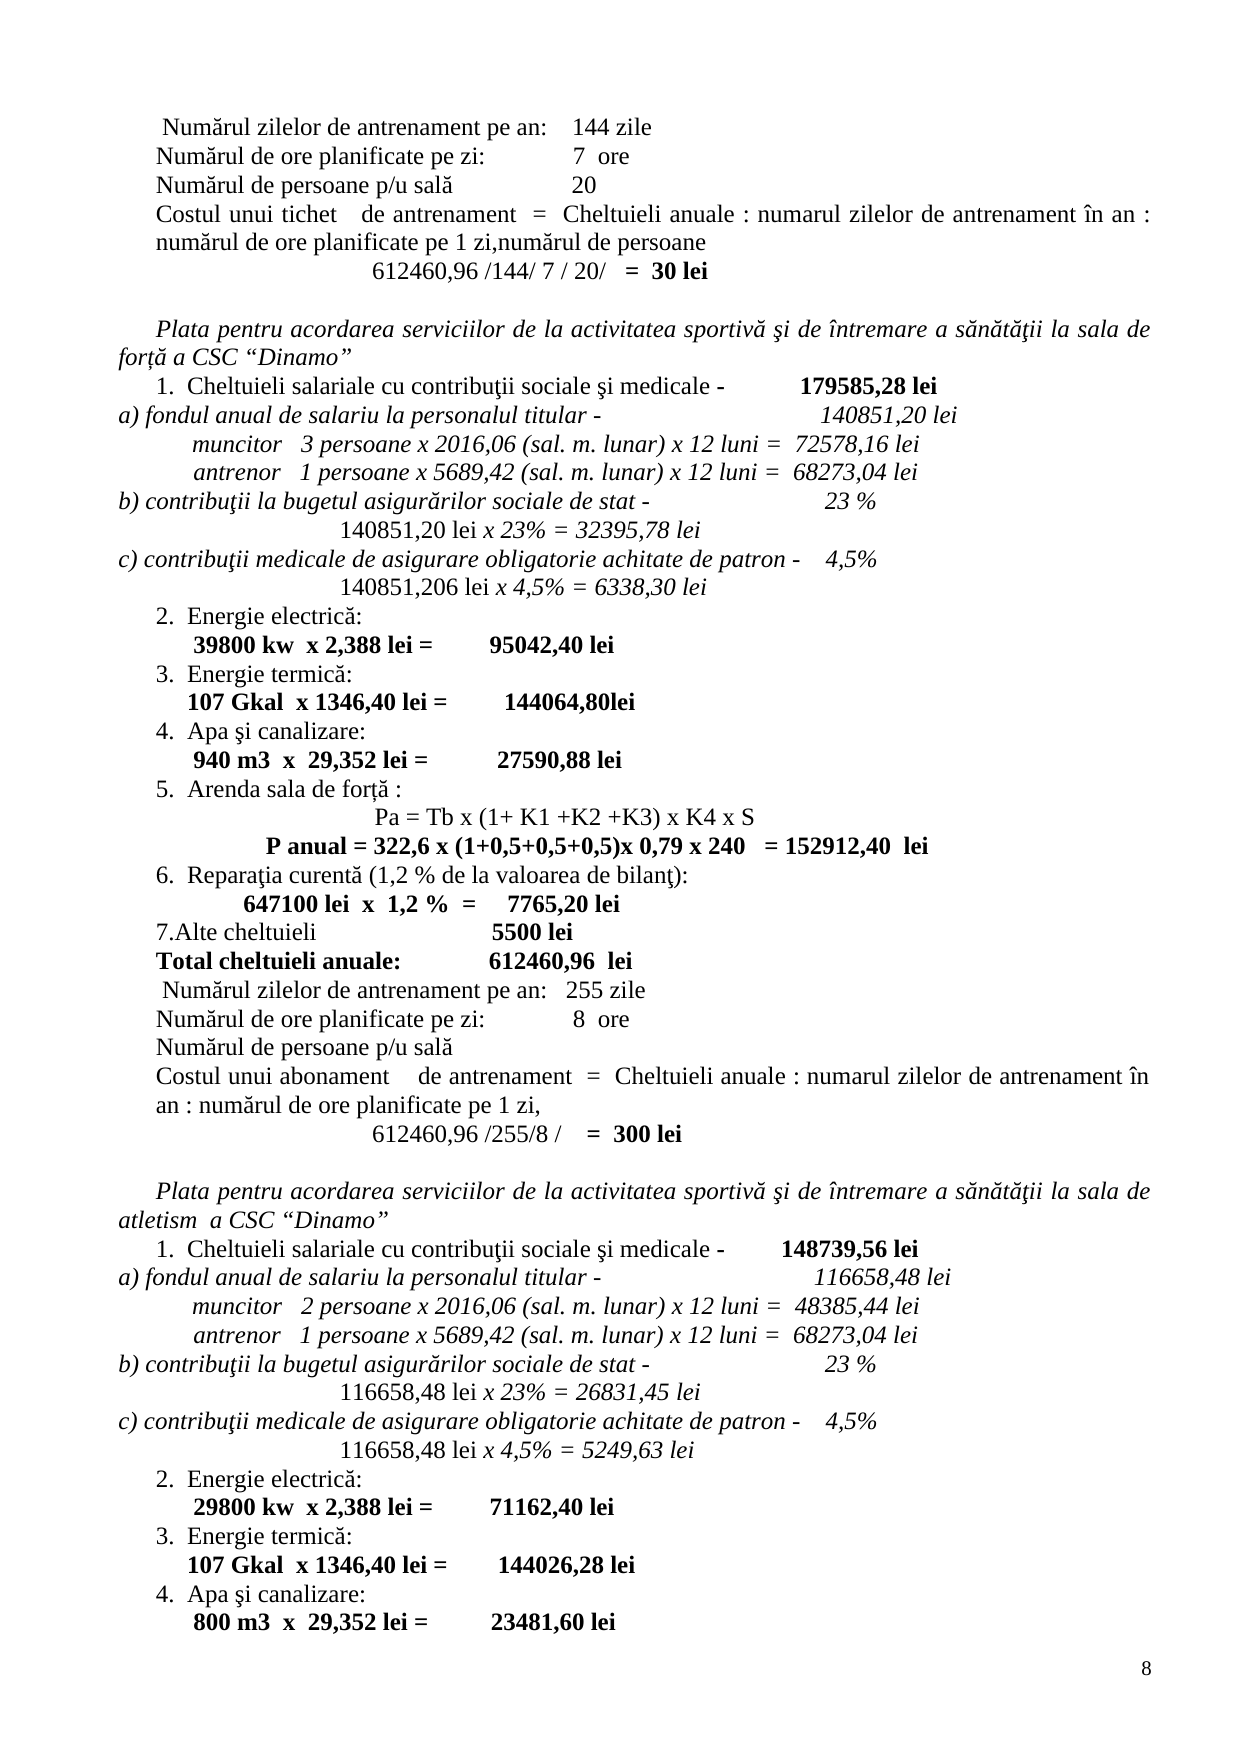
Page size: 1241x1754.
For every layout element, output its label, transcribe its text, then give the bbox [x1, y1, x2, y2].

text Numărul de ore planificate pe zi: 8 ore [156, 1004, 1152, 1032]
text 116658,48 lei x 23% = 26831,45 lei [118, 1377, 1152, 1406]
text Numărul zilelor de antrenament pe an: 144 zile [156, 112, 1152, 141]
text Numărul zilelor de antrenament pe an: 255 zile [156, 975, 1152, 1004]
text Costul unui tichet de antrenament = Cheltuieli anuale : numarul zilelor de antrenament în an : numărul de ore planificate pe 1 zi,numărul de persoane [156, 199, 1152, 256]
text Pa = Tb x (1+ K1 +K2 +K3) x K4 x S [156, 802, 1152, 831]
text 4. Apa şi canalizare: [156, 1579, 1152, 1607]
text antrenor 1 persoane x 5689,42 (sal. m. lunar) x 12 luni = 68273,04 lei [118, 457, 1152, 486]
text 116658,48 lei x 4,5% = 5249,63 lei [118, 1435, 1152, 1464]
text 2. Energie electrică: [156, 601, 1152, 630]
text Numărul de persoane p/u sală [156, 1032, 1152, 1061]
text 2. Energie electrică: [156, 1464, 1152, 1492]
text 3. Energie termică: [156, 659, 1152, 687]
text 1. Cheltuieli salariale cu contribuţii sociale şi medicale - 148739,56 lei [156, 1234, 1152, 1262]
text 5. Arenda sala de forță : [156, 774, 1152, 802]
text c) contribuţii medicale de asigurare obligatorie achitate de patron - 4,5% [118, 544, 1152, 572]
text 39800 kw x 2,388 lei = 95042,40 lei [193, 630, 1152, 659]
text 800 m3 x 29,352 lei = 23481,60 lei [193, 1607, 1152, 1636]
text 3. Energie termică: [156, 1521, 1152, 1550]
text 7.Alte cheltuieli 5500 lei [156, 917, 1152, 946]
text Plata pentru acordarea serviciilor de la activitatea sportivă şi de întremare a sănătăţii la sala de forță a CSC “Dinamo” [118, 314, 1152, 371]
text muncitor 2 persoane x 2016,06 (sal. m. lunar) x 12 luni = 48385,44 lei [118, 1291, 1152, 1320]
text 140851,206 lei x 4,5% = 6338,30 lei [118, 572, 1152, 601]
text 612460,96 /144/ 7 / 20/ = 30 lei [156, 256, 1152, 285]
text 107 Gkal x 1346,40 lei = 144026,28 lei [118, 1550, 1152, 1579]
text Total cheltuieli anuale: 612460,96 lei [156, 946, 1152, 975]
text Numărul de persoane p/u sală 20 [156, 170, 1152, 199]
text a) fondul anual de salariu la personalul titular - 140851,20 lei [118, 400, 1152, 429]
text 4. Apa şi canalizare: [156, 716, 1152, 745]
text c) contribuţii medicale de asigurare obligatorie achitate de patron - 4,5% [118, 1406, 1152, 1435]
text 612460,96 /255/8 / = 300 lei [156, 1119, 1152, 1147]
text b) contribuţii la bugetul asigurărilor sociale de stat - 23 % [118, 1349, 1152, 1377]
text 940 m3 x 29,352 lei = 27590,88 lei [193, 745, 1152, 774]
text 107 Gkal x 1346,40 lei = 144064,80lei [118, 687, 1152, 716]
text 647100 lei x 1,2 % = 7765,20 lei [156, 889, 1152, 917]
text Numărul de ore planificate pe zi: 7 ore [156, 141, 1152, 170]
text 6. Reparaţia curentă (1,2 % de la valoarea de bilanţ): [156, 860, 1152, 889]
text muncitor 3 persoane x 2016,06 (sal. m. lunar) x 12 luni = 72578,16 lei [118, 429, 1152, 457]
text a) fondul anual de salariu la personalul titular - 116658,48 lei [118, 1262, 1152, 1291]
text 1. Cheltuieli salariale cu contribuţii sociale şi medicale - 179585,28 lei [156, 371, 1152, 400]
text P anual = 322,6 x (1+0,5+0,5+0,5)x 0,79 x 240 = 152912,40 lei [156, 831, 1152, 860]
text antrenor 1 persoane x 5689,42 (sal. m. lunar) x 12 luni = 68273,04 lei [118, 1320, 1152, 1349]
text 140851,20 lei x 23% = 32395,78 lei [118, 515, 1152, 544]
text Plata pentru acordarea serviciilor de la activitatea sportivă şi de întremare a sănătăţii la sala de atletism a CSC “Dinamo” [118, 1176, 1152, 1234]
text 29800 kw x 2,388 lei = 71162,40 lei [193, 1492, 1152, 1521]
text b) contribuţii la bugetul asigurărilor sociale de stat - 23 % [118, 486, 1152, 515]
text Costul unui abonament de antrenament = Cheltuieli anuale : numarul zilelor de antrenament în an : numărul de ore planificate pe 1 zi, [156, 1061, 1152, 1119]
